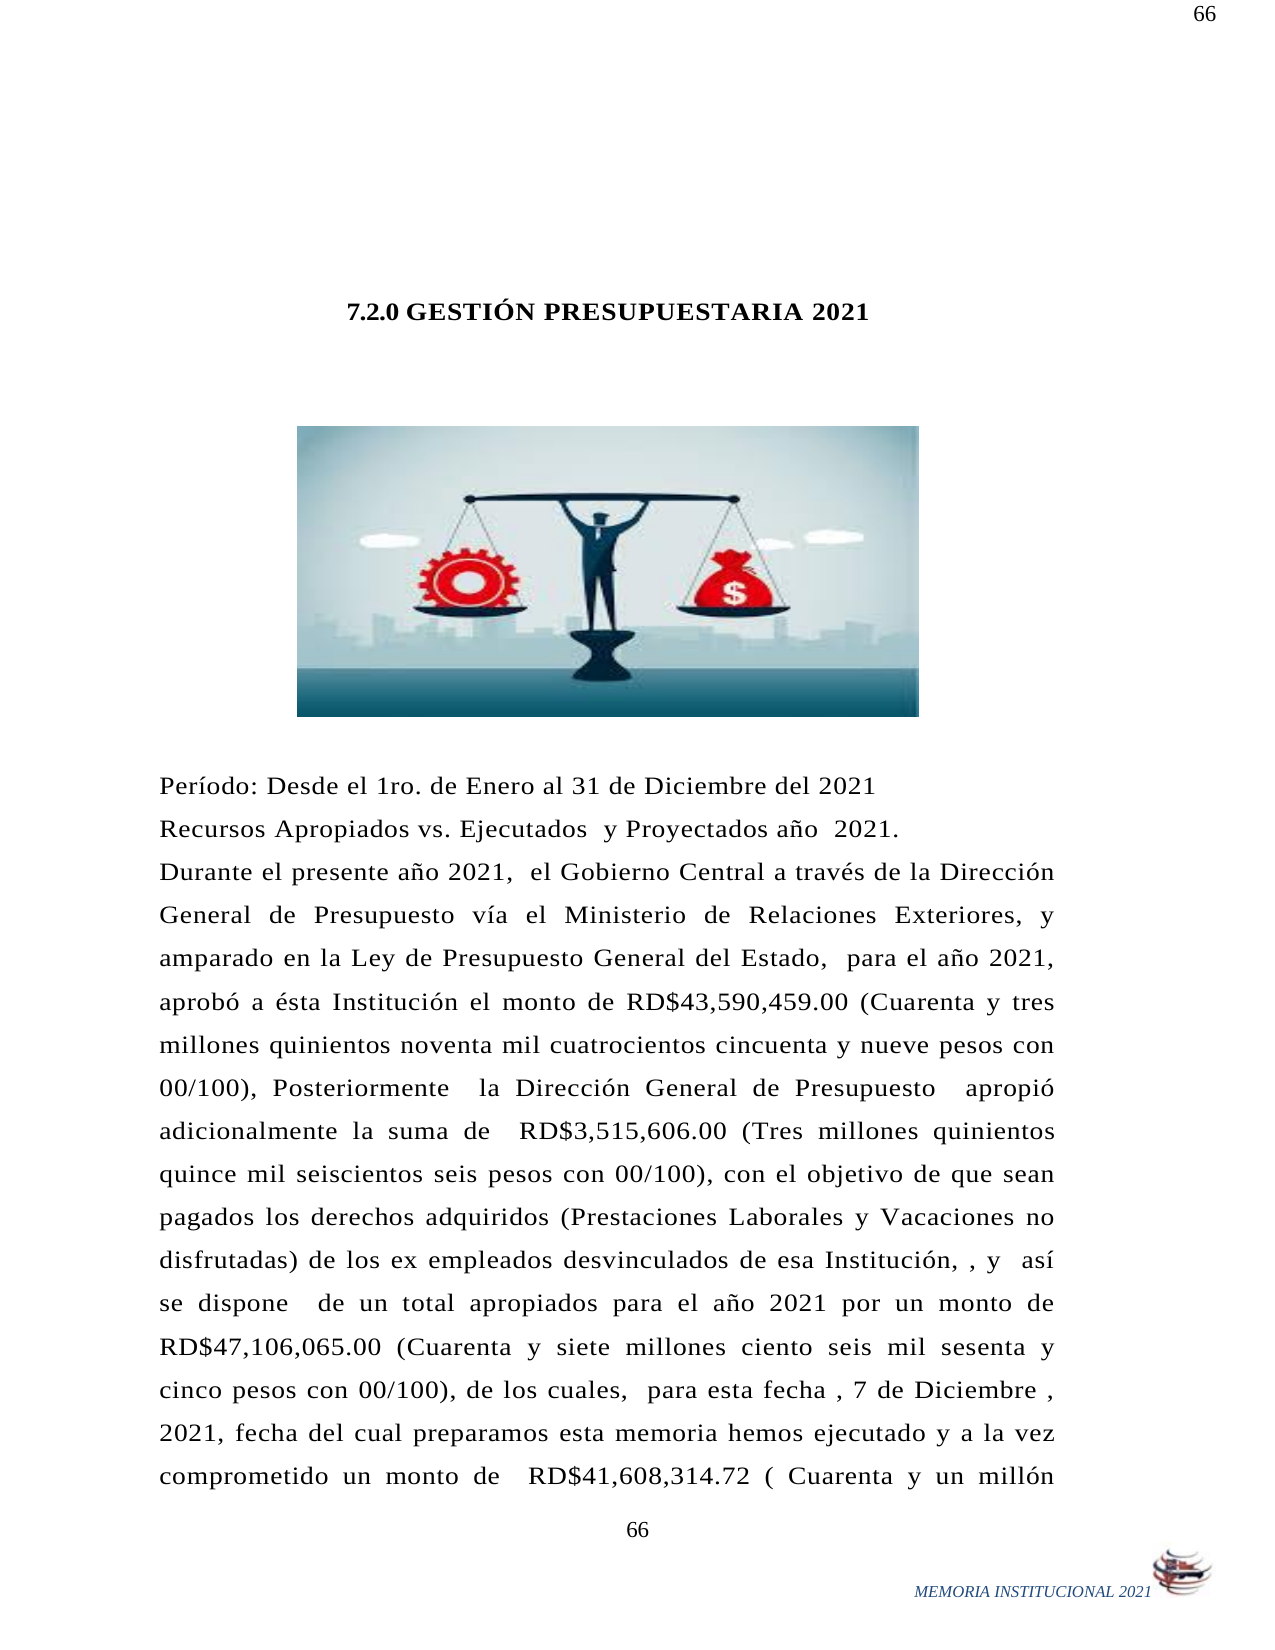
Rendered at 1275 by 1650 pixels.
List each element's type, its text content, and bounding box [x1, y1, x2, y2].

picture [297, 426, 919, 717]
picture [1152, 1542, 1217, 1598]
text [159, 857, 1057, 1490]
text Recursos Apropiados vs. Ejecutados y Proyectados año 2021. [159, 814, 1057, 843]
text Período: Desde el 1ro. de Enero al 31 de Diciembre del 2021 [159, 771, 1057, 800]
text 7.2.0 GESTIÓN PRESUPUESTARIA 2021 [159, 297, 1057, 326]
